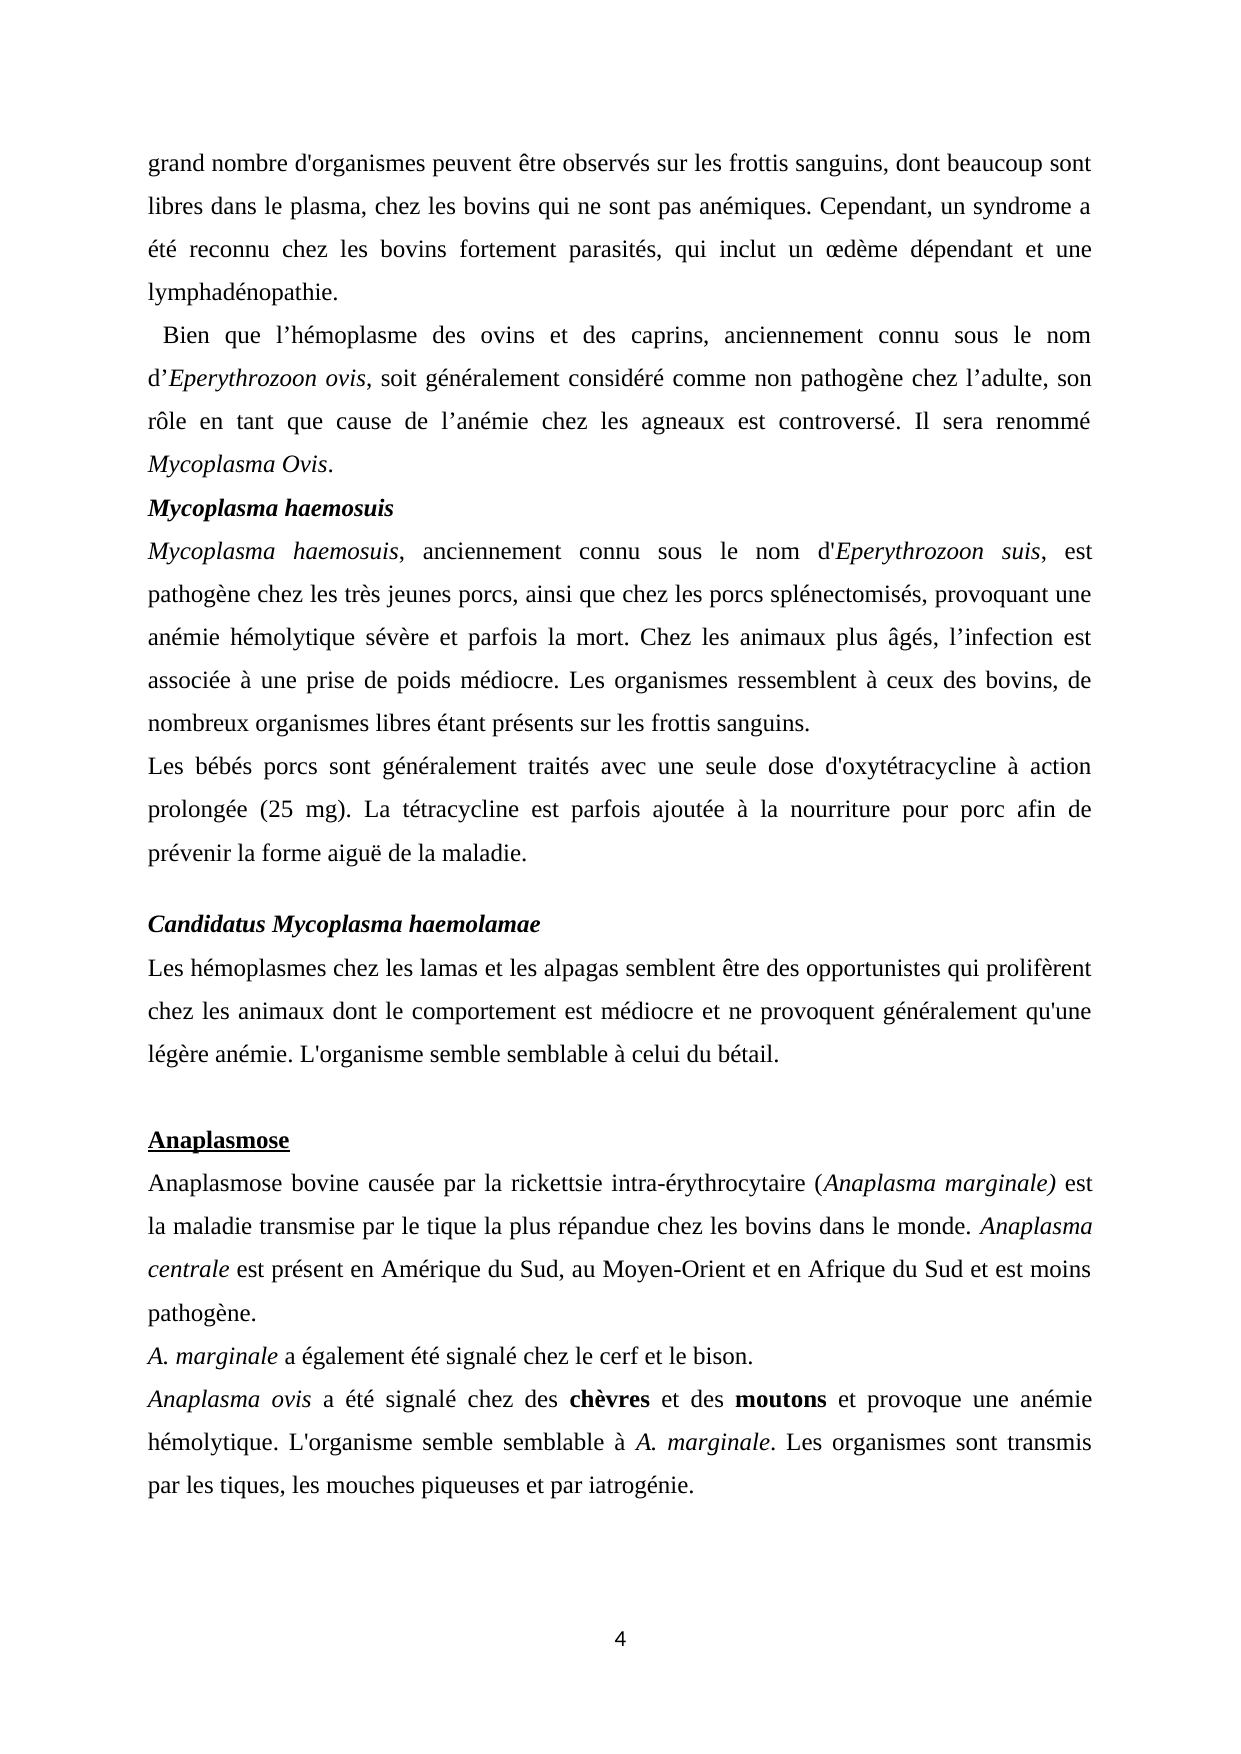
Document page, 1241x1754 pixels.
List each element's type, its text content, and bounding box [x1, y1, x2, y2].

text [148, 148, 1093, 306]
text Anaplasmose bovine causée par la rickettsie intra-érythrocytaire (Anaplasma marginale) est la maladie transmise par le tique la plus répandue chez les bovins dans le monde. Anaplasma centrale est présent en Amérique du Sud, au Moyen-Orient et en Afrique du Sud et est moins pathogène. [148, 1168, 1093, 1326]
text Candidatus Mycoplasma haemolamae [148, 909, 1093, 938]
text Mycoplasma haemosuis [148, 493, 1093, 521]
text Les bébés porcs sont généralement traités avec une seule dose d'oxytétracycline à action prolongée (25 mg). La tétracycline est parfois ajoutée à la nourriture pour porc afin de prévenir la forme aiguë de la maladie. [148, 751, 1093, 866]
text Les hémoplasmes chez les lamas et les alpagas semblent être des opportunistes qui prolifèrent chez les animaux dont le comportement est médiocre et ne provoquent généralement qu'une légère anémie. L'organisme semble semblable à celui du bétail. [148, 953, 1093, 1068]
text Mycoplasma haemosuis, anciennement connu sous le nom d'Eperythrozoon suis, est pathogène chez les très jeunes porcs, ainsi que chez les porcs splénectomisés, provoquant une anémie hémolytique sévère et parfois la mort. Chez les animaux plus âgés, l’infection est associée à une prise de poids médiocre. Les organismes ressemblent à ceux des bovins, de nombreux organismes libres étant présents sur les frottis sanguins. [148, 536, 1093, 737]
text Bien que l’hémoplasme des ovins et des caprins, anciennement connu sous le nom d’Eperythrozoon ovis, soit généralement considéré comme non pathogène chez l’adulte, son rôle en tant que cause de l’anémie chez les agneaux est controversé. Il sera renommé Mycoplasma Ovis. [148, 320, 1093, 478]
text Anaplasma ovis a été signalé chez des chèvres et des moutons et provoque une anémie hémolytique. L'organisme semble semblable à A. marginale. Les organismes sont transmis par les tiques, les mouches piqueuses et par iatrogénie. [148, 1384, 1093, 1499]
text Anaplasmose [148, 1125, 1093, 1154]
text A. marginale a également été signalé chez le cerf et le bison. [148, 1341, 1093, 1369]
